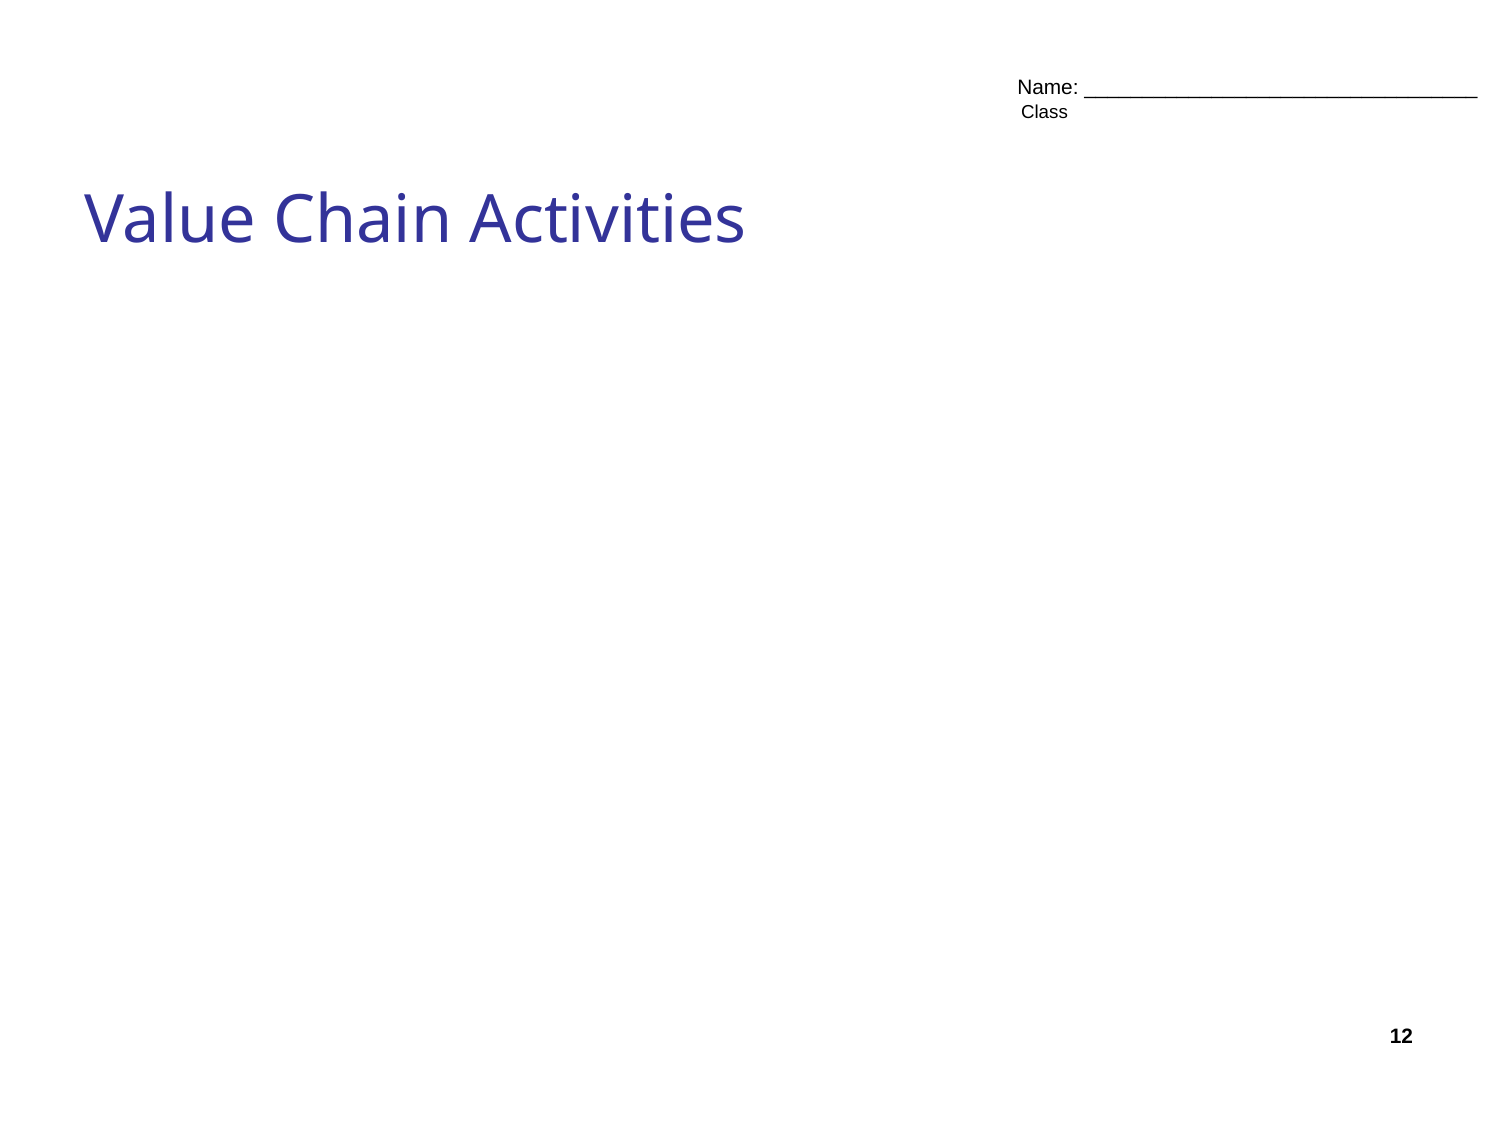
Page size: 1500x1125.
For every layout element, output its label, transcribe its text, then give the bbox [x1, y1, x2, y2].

subtitle Value Chain Activities [84, 171, 1431, 262]
